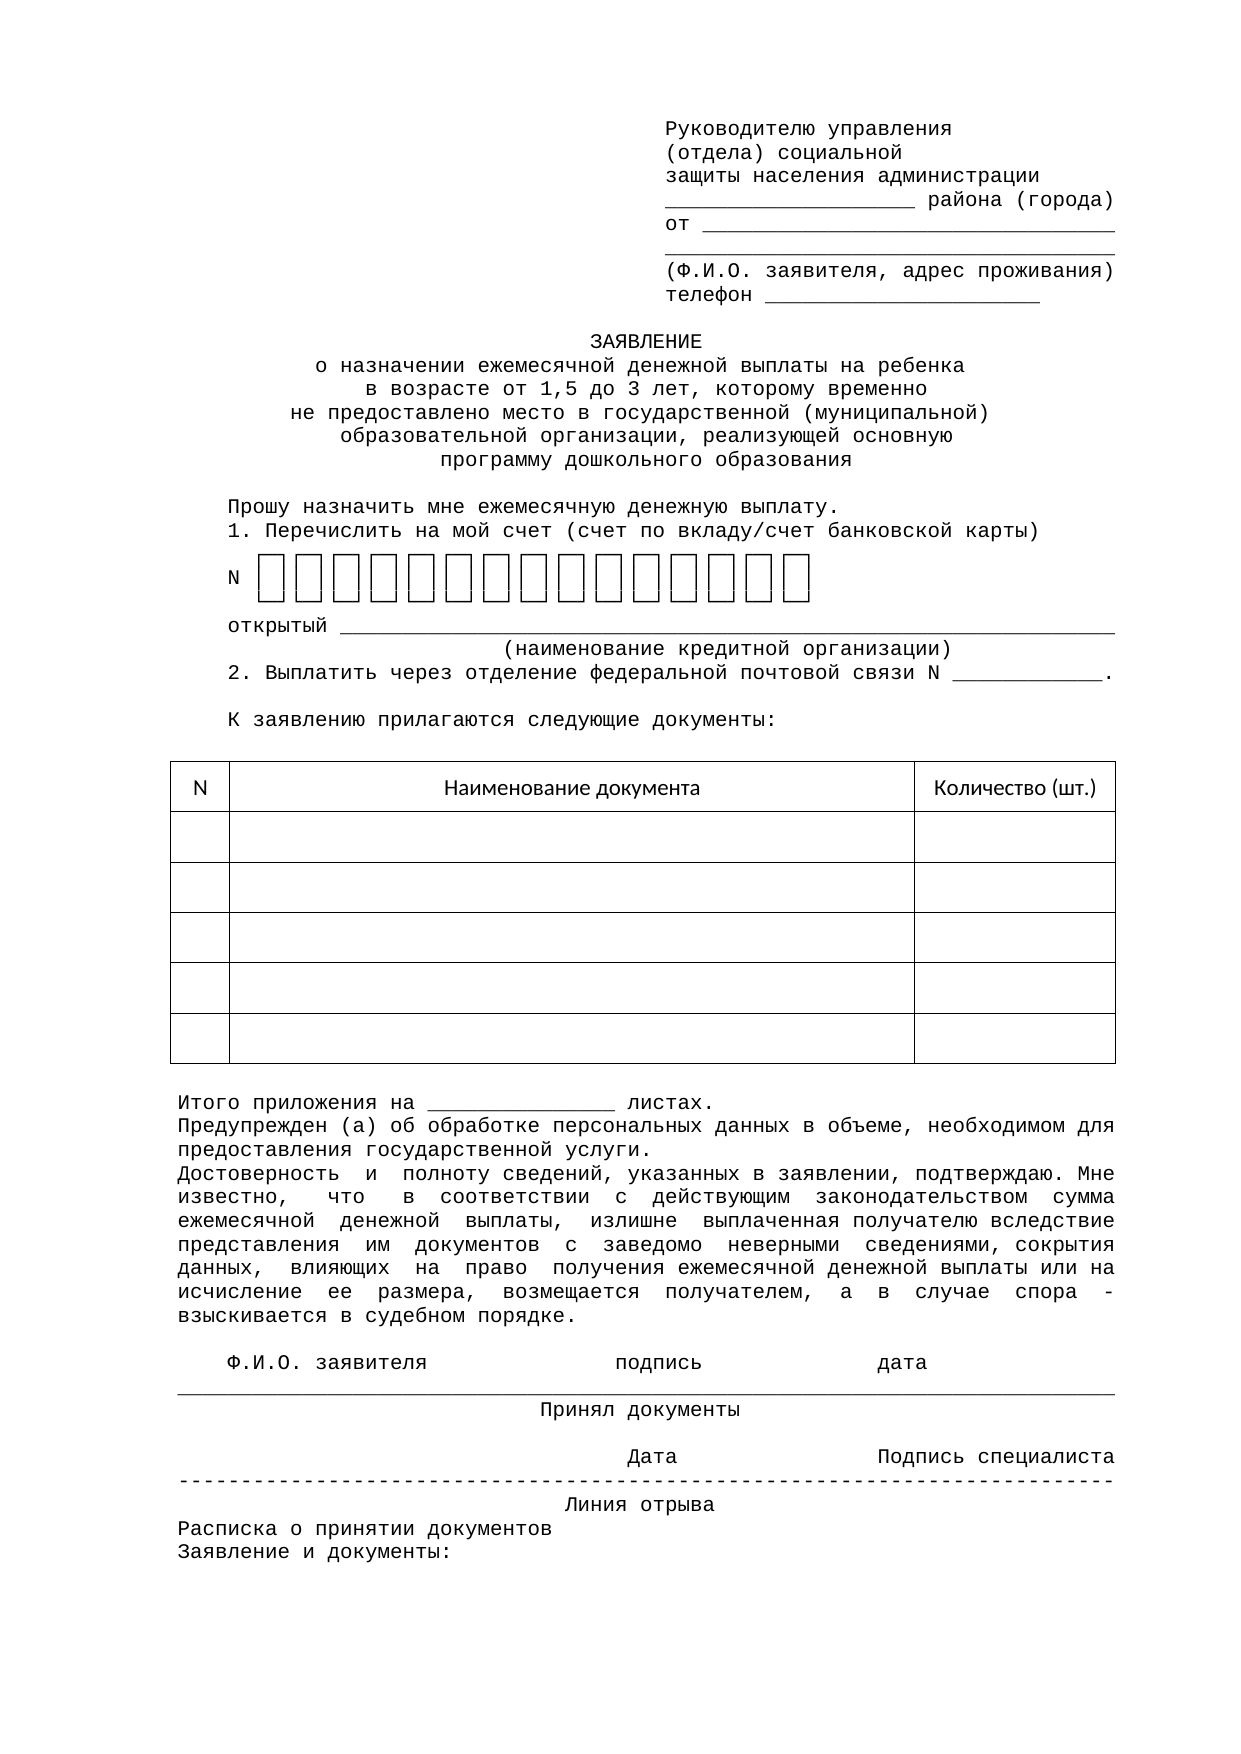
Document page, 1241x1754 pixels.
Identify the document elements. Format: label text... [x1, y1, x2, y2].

text Прошу назначить мне ежемесячную денежную выплату. [177, 496, 1152, 520]
table_header Наименование документа [230, 762, 914, 811]
text ____________________ района (города) [177, 189, 1152, 213]
table_cell [171, 963, 229, 1012]
table_cell [915, 913, 1115, 962]
text о назначении ежемесячной денежной выплаты на ребенка [177, 354, 1152, 378]
table_header N [171, 762, 229, 811]
text (наименование кредитной организации) [177, 638, 1152, 662]
text 2. Выплатить через отделение федеральной почтовой связи N ____________. [177, 662, 1152, 686]
table_cell [915, 1014, 1115, 1063]
table_cell [915, 963, 1115, 1012]
text ┌─┐┌─┐┌─┐┌─┐┌─┐┌─┐┌─┐┌─┐┌─┐┌─┐┌─┐┌─┐┌─┐┌─┐┌─┐ [177, 544, 1152, 567]
text N │ ││ ││ ││ ││ ││ ││ ││ ││ ││ ││ ││ ││ ││ ││ │ [177, 567, 1152, 591]
text образовательной организации, реализующей основную [177, 426, 1152, 449]
text исчисление ее размера, возмещается получателем, а в случае спора - [177, 1281, 1152, 1305]
text ежемесячной денежной выплаты, излишне выплаченная получателю вследствие [177, 1210, 1152, 1234]
text телефон ______________________ [177, 284, 1152, 307]
text Принял документы [177, 1399, 1152, 1423]
text Расписка о принятии документов [177, 1517, 1152, 1541]
table_cell [171, 913, 229, 962]
table_cell [230, 913, 914, 962]
text (отдела) социальной [177, 142, 1152, 165]
text защиты населения администрации [177, 165, 1152, 189]
text данных, влияющих на право получения ежемесячной денежной выплаты или на [177, 1257, 1152, 1281]
table_cell [915, 863, 1115, 912]
text от _________________________________ [177, 213, 1152, 236]
text ____________________________________ [177, 236, 1152, 260]
text К заявлению прилагаются следующие документы: [177, 709, 1152, 733]
table_cell [230, 863, 914, 912]
text Достоверность и полноту сведений, указанных в заявлении, подтверждаю. Мне [177, 1163, 1152, 1186]
text взыскивается в судебном порядке. [177, 1305, 1152, 1328]
text известно, что в соответствии с действующим законодательством сумма [177, 1186, 1152, 1210]
text предоставления государственной услуги. [177, 1139, 1152, 1163]
text 1. Перечислить на мой счет (счет по вкладу/счет банковской карты) [177, 520, 1152, 544]
text Руководителю управления [177, 118, 1152, 142]
text не предоставлено место в государственной (муниципальной) [177, 402, 1152, 426]
text Ф.И.О. заявителя подпись дата [177, 1352, 1152, 1376]
text --------------------------------------------------------------------------- [177, 1470, 1152, 1494]
text Итого приложения на _______________ листах. [177, 1092, 1152, 1116]
table_cell [171, 812, 229, 862]
text └─┘└─┘└─┘└─┘└─┘└─┘└─┘└─┘└─┘└─┘└─┘└─┘└─┘└─┘└─┘ [177, 591, 1152, 615]
text ЗАЯВЛЕНИЕ [177, 331, 1152, 354]
table_cell [230, 963, 914, 1012]
text представления им документов с заведомо неверными сведениями, сокрытия [177, 1234, 1152, 1257]
table_cell [171, 1014, 229, 1063]
text открытый ______________________________________________________________ [177, 615, 1152, 638]
table_cell [230, 812, 914, 862]
text ___________________________________________________________________________ [177, 1376, 1152, 1399]
text (Ф.И.О. заявителя, адрес проживания) [177, 260, 1152, 284]
text Предупрежден (а) об обработке персональных данных в объеме, необходимом для [177, 1116, 1152, 1139]
table_header Количество (шт.) [915, 762, 1115, 811]
text программу дошкольного образования [177, 449, 1152, 473]
table_cell [230, 1014, 914, 1063]
table_cell [171, 863, 229, 912]
text Дата Подпись специалиста [177, 1447, 1152, 1470]
text в возрасте от 1,5 до 3 лет, которому временно [177, 378, 1152, 402]
text Линия отрыва [177, 1494, 1152, 1517]
text Заявление и документы: [177, 1541, 1152, 1565]
table_cell [915, 812, 1115, 862]
